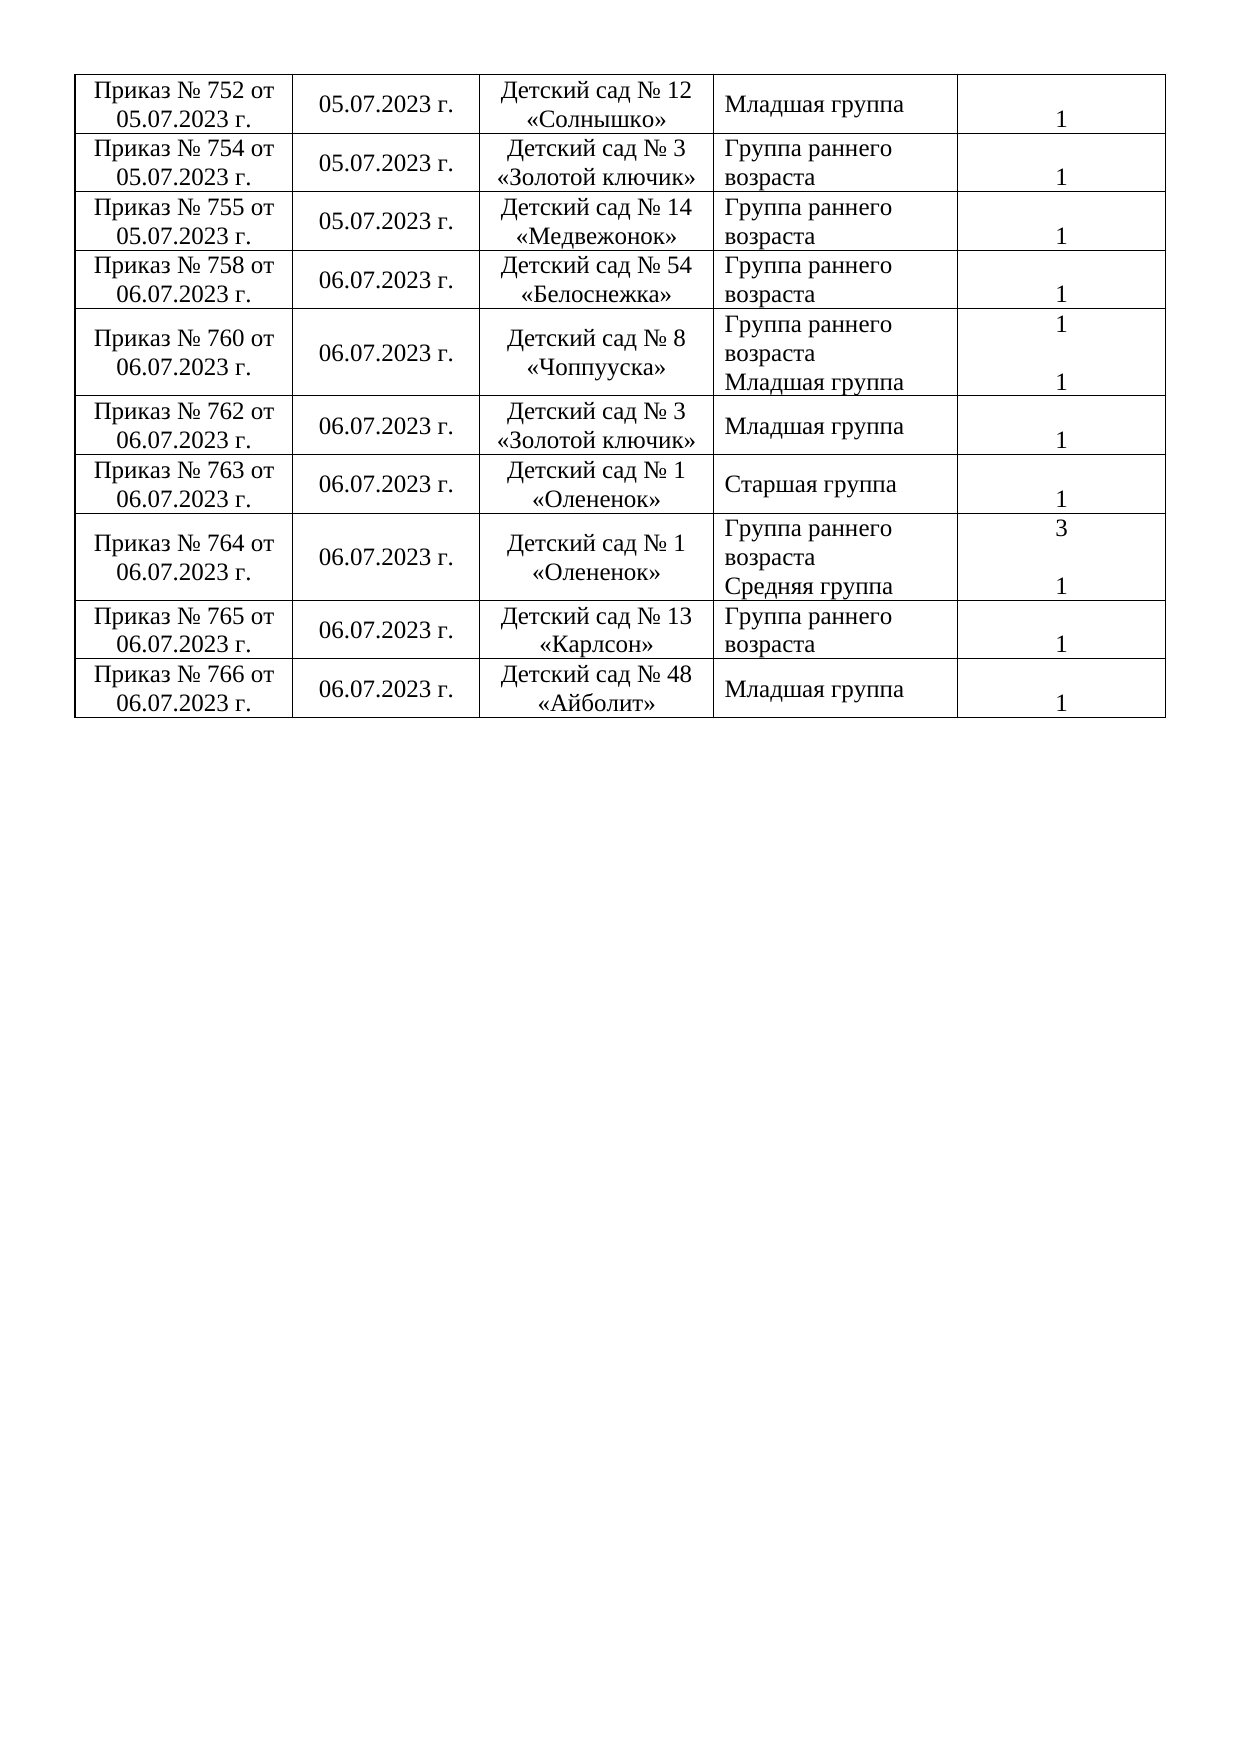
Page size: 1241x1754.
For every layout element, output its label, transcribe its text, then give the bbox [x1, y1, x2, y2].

table_cell Группа раннего возраста [714, 251, 957, 308]
table_cell Детский сад № 48 «Айболит» [480, 659, 713, 717]
table_cell 1 [958, 455, 1165, 512]
table_cell 1 [958, 192, 1165, 249]
table_cell Приказ № 752 от 05.07.2023 г. [76, 75, 292, 132]
table_cell Младшая группа [714, 396, 957, 454]
table_cell Детский сад № 12 «Солнышко» [480, 75, 713, 132]
table_cell Младшая группа [714, 659, 957, 717]
table_cell Приказ № 760 от 06.07.2023 г. [76, 309, 292, 395]
table_cell 1 [958, 75, 1165, 132]
table_cell Детский сад № 54 «Белоснежка» [480, 251, 713, 308]
table_cell Детский сад № 3 «Золотой ключик» [480, 134, 713, 191]
table_cell Приказ № 763 от 06.07.2023 г. [76, 455, 292, 512]
table_cell Приказ № 758 от 06.07.2023 г. [76, 251, 292, 308]
table_cell 06.07.2023 г. [293, 396, 479, 454]
table_cell 06.07.2023 г. [293, 514, 479, 600]
table_cell Детский сад № 8 «Чоппууска» [480, 309, 713, 395]
table_cell 05.07.2023 г. [293, 75, 479, 132]
table_cell Группа раннего возраста [714, 192, 957, 249]
table_cell 1 [958, 601, 1165, 658]
table_cell 05.07.2023 г. [293, 192, 479, 249]
table_cell Детский сад № 1 «Олененок» [480, 455, 713, 512]
table_cell 1 [958, 134, 1165, 191]
table_cell Приказ № 764 от 06.07.2023 г. [76, 514, 292, 600]
table_cell 1 1 [958, 309, 1165, 395]
table_cell Группа раннего возраста Младшая группа [714, 309, 957, 395]
table_cell 06.07.2023 г. [293, 309, 479, 395]
table_cell Группа раннего возраста [714, 601, 957, 658]
table_cell Детский сад № 1 «Олененок» [480, 514, 713, 600]
table_cell Группа раннего возраста Средняя группа [714, 514, 957, 600]
table_cell 06.07.2023 г. [293, 659, 479, 717]
table_cell 1 [958, 396, 1165, 454]
table_cell 06.07.2023 г. [293, 251, 479, 308]
table_cell Приказ № 762 от 06.07.2023 г. [76, 396, 292, 454]
table_cell 1 [958, 659, 1165, 717]
table_cell Старшая группа [714, 455, 957, 512]
table_cell 05.07.2023 г. [293, 134, 479, 191]
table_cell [714, 134, 957, 191]
table_cell 1 [958, 251, 1165, 308]
table_cell Детский сад № 13 «Карлсон» [480, 601, 713, 658]
table_cell Приказ № 765 от 06.07.2023 г. [76, 601, 292, 658]
table_cell Младшая группа [714, 75, 957, 132]
table_cell Приказ № 754 от 05.07.2023 г. [76, 134, 292, 191]
table_cell Приказ № 766 от 06.07.2023 г. [76, 659, 292, 717]
table_cell Детский сад № 3 «Золотой ключик» [480, 396, 713, 454]
table_cell 3 1 [958, 514, 1165, 600]
table_cell 06.07.2023 г. [293, 601, 479, 658]
table_cell 06.07.2023 г. [293, 455, 479, 512]
table_cell Приказ № 755 от 05.07.2023 г. [76, 192, 292, 249]
table_cell Детский сад № 14 «Медвежонок» [480, 192, 713, 249]
